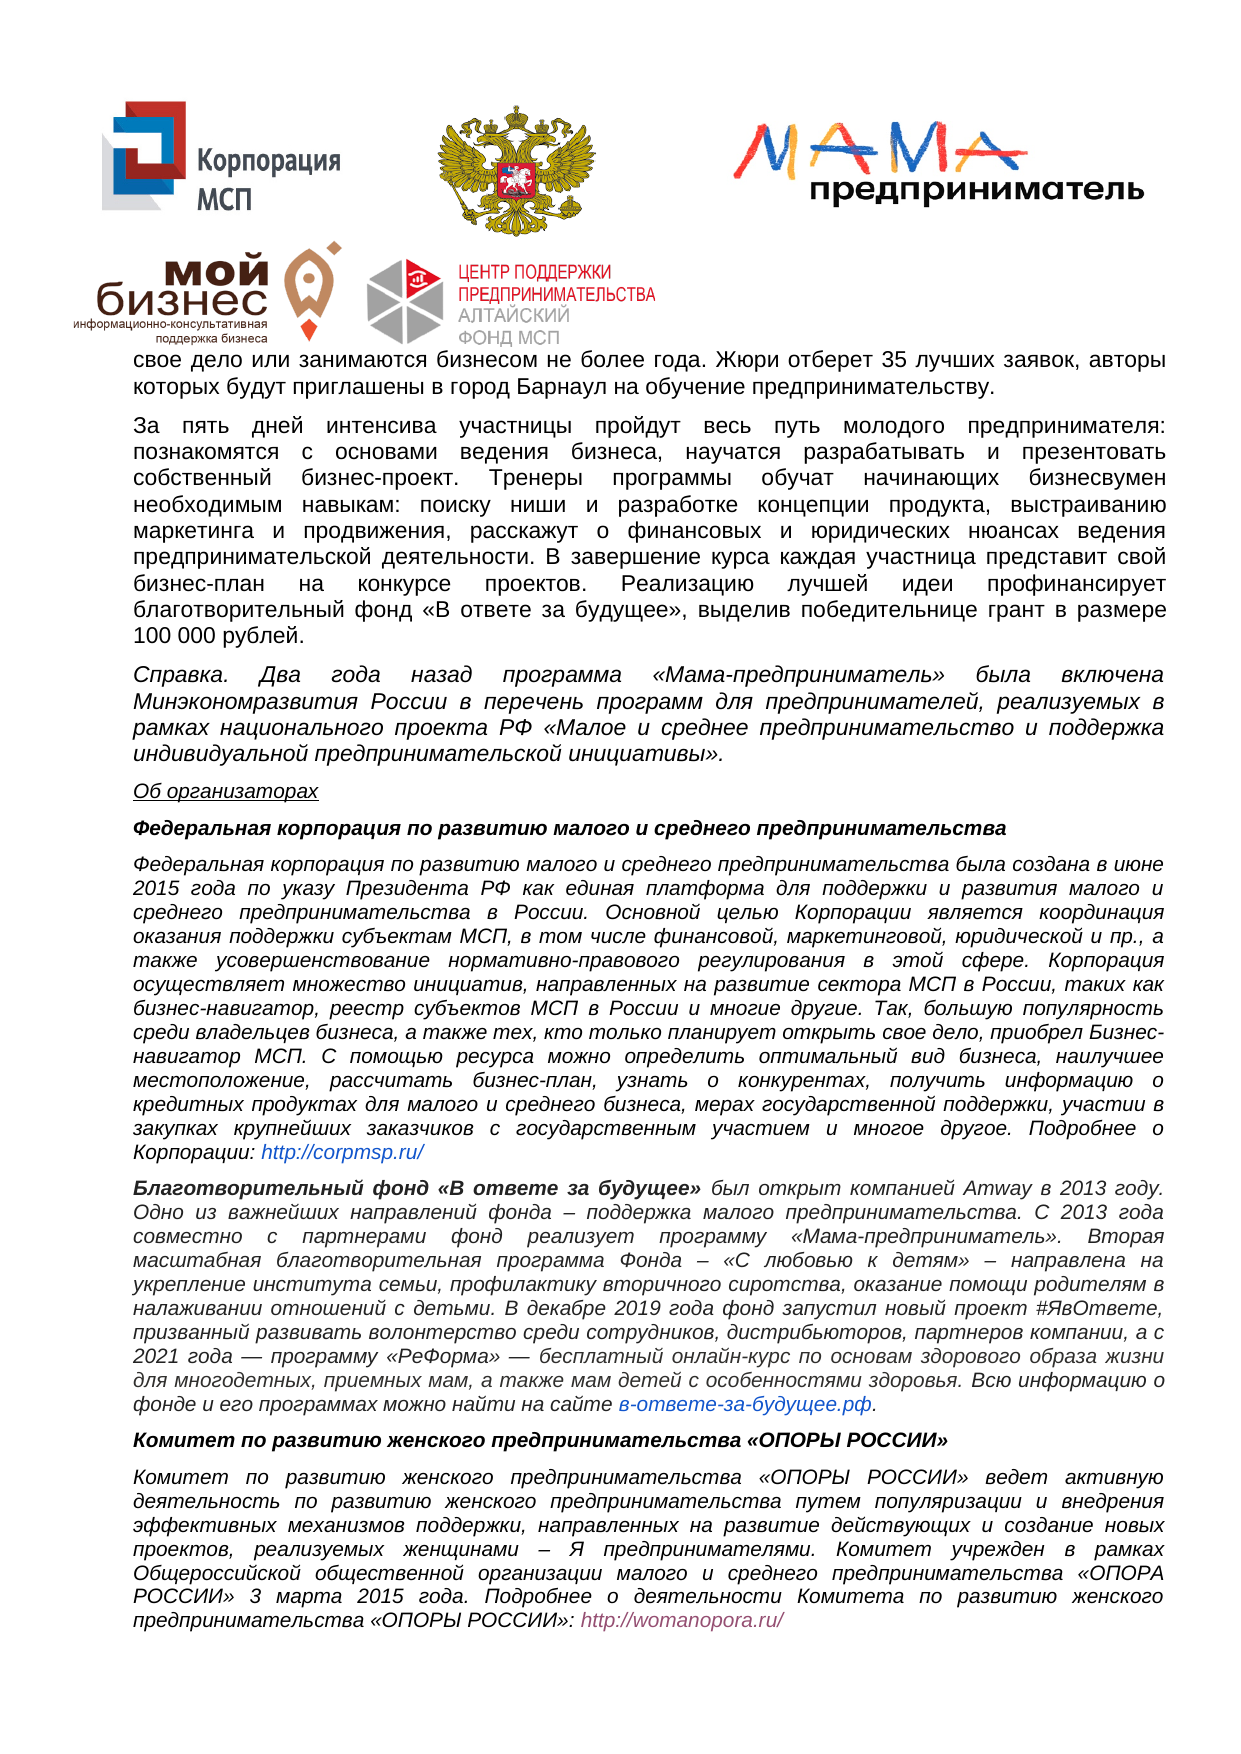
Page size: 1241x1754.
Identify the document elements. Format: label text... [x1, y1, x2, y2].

text За пять дней интенсива участницы пройдут весь путь молодого предпринимателя: познакомятся с основами ведения бизнеса, научатся разрабатывать и презентовать собственный бизнес-проект. Тренеры программы обучат начинающих бизнесвумен необходимым навыкам: поиску ниши и разработке концепции продукта, выстраиванию маркетинга и продвижения, расскажут о финансовых и юридических нюансах ведения предпринимательской деятельности. В завершение курса каждая участница представит свой бизнес-план на конкурсе проектов. Реализацию лучшей идеи профинансирует благотворительный фонд «В ответе за будущее», выделив победительнице грант в размере 100 000 рублей. [133, 412, 1167, 649]
picture [73, 75, 667, 347]
text Комитет по развитию женского предпринимательства «ОПОРЫ РОССИИ» ведет активную деятельность по развитию женского предпринимательства путем популяризации и внедрения эффективных механизмов поддержки, направленных на развитие действующих и создание новых проектов, реализуемых женщинами – Я предпринимателями. Комитет учрежден в рамках Общероссийской общественной организации малого и среднего предпринимательства «ОПОРА РОССИИ» 3 марта 2015 года. Подробнее о деятельности Комитета по развитию женского предпринимательства «ОПОРЫ РОССИИ»: http://womanopora.ru/ [133, 1464, 1167, 1632]
text Федеральная корпорация по развитию малого и среднего предпринимательства [133, 816, 1167, 839]
picture [726, 100, 1168, 234]
text Благотворительный фонд «В ответе за будущее» был открыт компанией Amway в 2013 году. Одно из важнейших направлений фонда – поддержка малого предпринимательства. С 2013 года совместно с партнерами фонд реализует программу «Мама-предприниматель». Вторая масштабная благотворительная программа Фонда – «С любовью к детям» – направлена на укрепление института семьи, профилактику вторичного сиротства, оказание помощи родителям в налаживании отношений с детьми. В декабре 2019 года фонд запустил новый проект #ЯвОтвете, призванный развивать волонтерство среди сотрудников, дистрибьюторов, партнеров компании, а с 2021 года ― программу «РеФорма» ― бесплатный онлайн-курс по основам здорового образа жизни для многодетных, приемных мам, а также мам детей с особенностями здоровья. Всю информацию о фонде и его программах можно найти на сайте в-ответе-за-будущее.рф. [133, 1176, 1167, 1416]
text Справка. Два года назад программа «Мама-предприниматель» была включена Минэкономразвития России в перечень программ для предпринимателей, реализуемых в рамках национального проекта РФ «Малое и среднее предпринимательство и поддержка индивидуальной предпринимательской инициативы». [133, 661, 1167, 767]
text Об организаторах [133, 779, 1167, 803]
text Комитет по развитию женского предпринимательства «ОПОРЫ РОССИИ» [133, 1428, 1167, 1452]
text Федеральная корпорация по развитию малого и среднего предпринимательства была создана в июне 2015 года по указу Президента РФ как единая платформа для поддержки и развития малого и среднего предпринимательства в России. Основной целью Корпорации является координация оказания поддержки субъектам МСП, в том числе финансовой, маркетинговой, юридической и пр., а также усовершенствование нормативно-правового регулирования в этой сфере. Корпорация осуществляет множество инициатив, направленных на развитие сектора МСП в России, таких как бизнес-навигатор, реестр субъектов МСП в России и многие другие. Так, большую популярность среди владельцев бизнеса, а также тех, кто только планирует открыть свое дело, приобрел Бизнес-навигатор МСП. С помощью ресурса можно определить оптимальный вид бизнеса, наилучшее местоположение, рассчитать бизнес-план, узнать о конкурентах, получить информацию о кредитных продуктах для малого и среднего бизнеса, мерах государственной поддержки, участии в закупках крупнейших заказчиков с государственным участием и многое другое. Подробнее о Корпорации: http://corpmsp.ru/ [133, 852, 1167, 1163]
